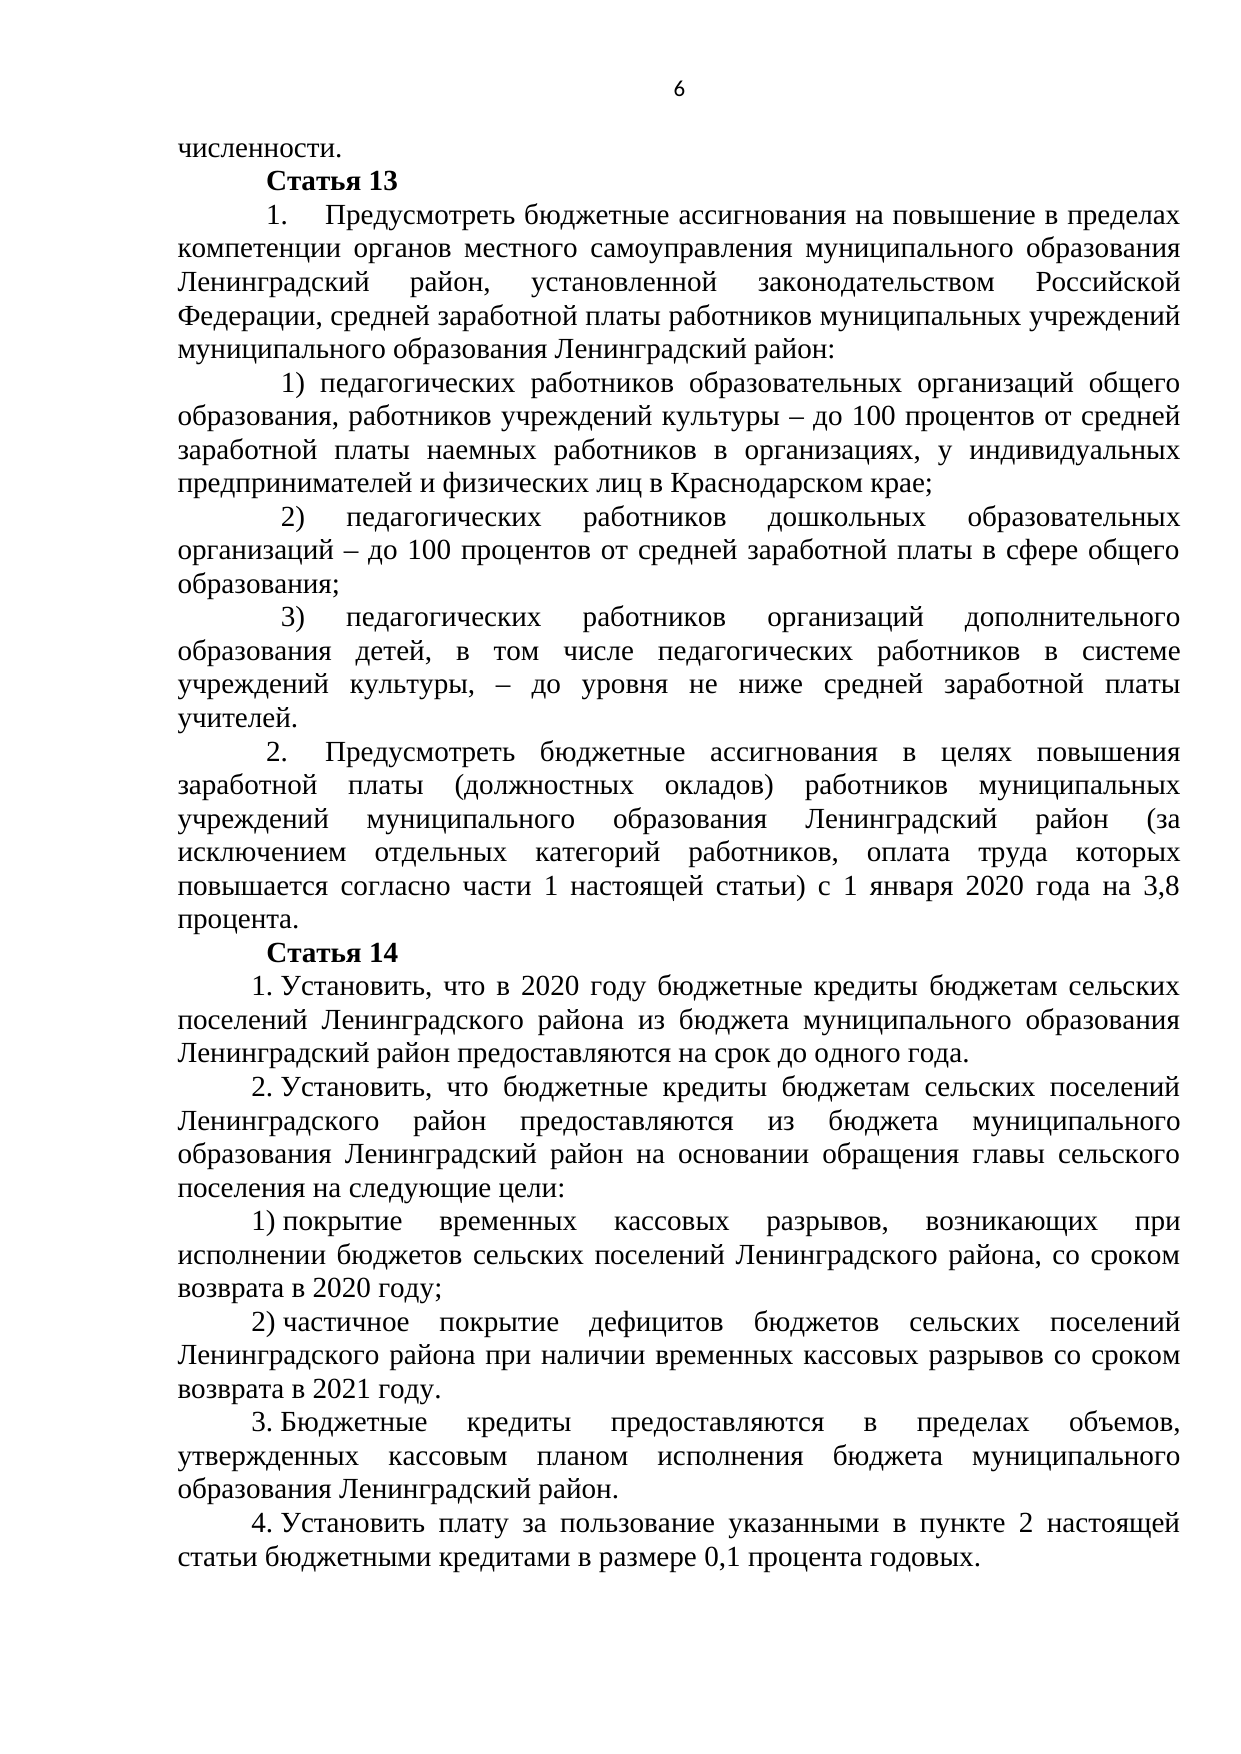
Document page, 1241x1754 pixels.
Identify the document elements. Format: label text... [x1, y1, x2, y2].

text 4. Установить плату за пользование указанными в пункте 2 настоящей статьи бюджетными кредитами в размере 0,1 процента годовых. [177, 1505, 1181, 1572]
text Статья 13 [177, 163, 1181, 197]
text 2) педагогических работников дошкольных образовательных организаций – до 100 процентов от средней заработной платы в сфере общего образования; [177, 499, 1181, 599]
text 3. Бюджетные кредиты предоставляются в пределах объемов, утвержденных кассовым планом исполнения бюджета муниципального образования Ленинградский район. [177, 1404, 1181, 1505]
text 2) частичное покрытие дефицитов бюджетов сельских поселений Ленинградского района при наличии временных кассовых разрывов со сроком возврата в 2021 году. [177, 1304, 1181, 1404]
text Статья 14 [177, 935, 1181, 968]
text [177, 130, 1181, 163]
text 2. Установить, что бюджетные кредиты бюджетам сельских поселений Ленинградского район предоставляются из бюджета муниципального образования Ленинградский район на основании обращения главы сельского поселения на следующие цели: [177, 1069, 1181, 1203]
list Предусмотреть бюджетные ассигнования в целях повышения заработной платы (должностных окладов) работников муниципальных учреждений муниципального образования Ленинградский район (за исключением отдельных категорий работников, оплата труда которых повышается согласно части 1 настоящей статьи) с 1 января 2020 года на 3,8 процента. [177, 734, 1181, 935]
text 1) педагогических работников образовательных организаций общего образования, работников учреждений культуры – до 100 процентов от средней заработной платы наемных работников в организациях, у индивидуальных предпринимателей и физических лиц в Краснодарском крае; [177, 365, 1181, 499]
text 1. Установить, что в 2020 году бюджетные кредиты бюджетам сельских поселений Ленинградского района из бюджета муниципального образования Ленинградский район предоставляются на срок до одного года. [177, 968, 1181, 1069]
text 3) педагогических работников организаций дополнительного образования детей, в том числе педагогических работников в системе учреждений культуры, – до уровня не ниже средней заработной платы учителей. [177, 599, 1181, 734]
text 1) покрытие временных кассовых разрывов, возникающих при исполнении бюджетов сельских поселений Ленинградского района, со сроком возврата в 2020 году; [177, 1203, 1181, 1304]
list Предусмотреть бюджетные ассигнования на повышение в пределах компетенции органов местного самоуправления муниципального образования Ленинградский район, установленной законодательством Российской Федерации, средней заработной платы работников муниципальных учреждений муниципального образования Ленинградский район: [177, 197, 1181, 365]
